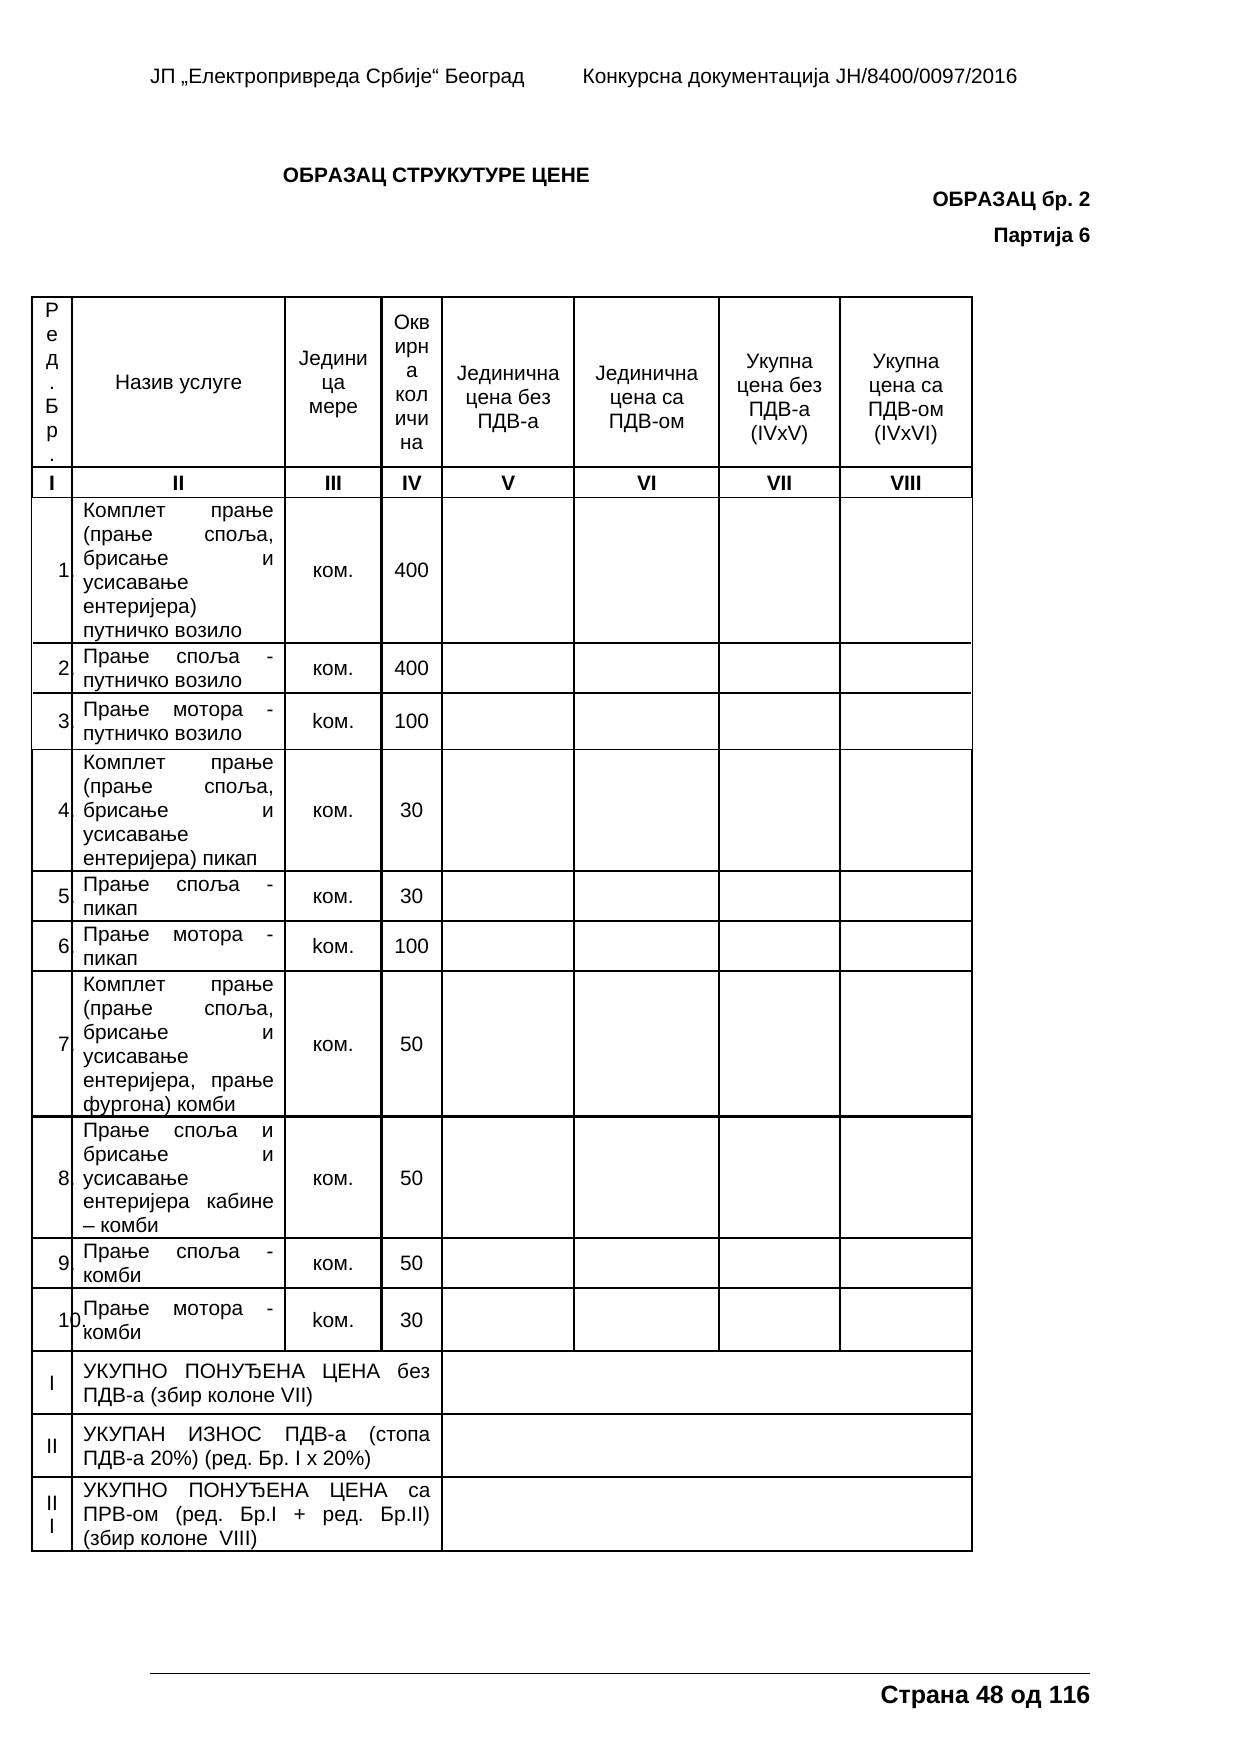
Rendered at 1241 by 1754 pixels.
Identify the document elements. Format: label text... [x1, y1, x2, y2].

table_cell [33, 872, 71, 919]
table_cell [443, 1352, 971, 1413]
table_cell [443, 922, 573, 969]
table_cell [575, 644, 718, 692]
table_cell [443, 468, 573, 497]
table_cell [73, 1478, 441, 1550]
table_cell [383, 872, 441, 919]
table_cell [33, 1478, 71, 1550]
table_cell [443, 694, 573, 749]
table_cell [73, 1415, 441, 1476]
text Партија 6 [150, 223, 1090, 247]
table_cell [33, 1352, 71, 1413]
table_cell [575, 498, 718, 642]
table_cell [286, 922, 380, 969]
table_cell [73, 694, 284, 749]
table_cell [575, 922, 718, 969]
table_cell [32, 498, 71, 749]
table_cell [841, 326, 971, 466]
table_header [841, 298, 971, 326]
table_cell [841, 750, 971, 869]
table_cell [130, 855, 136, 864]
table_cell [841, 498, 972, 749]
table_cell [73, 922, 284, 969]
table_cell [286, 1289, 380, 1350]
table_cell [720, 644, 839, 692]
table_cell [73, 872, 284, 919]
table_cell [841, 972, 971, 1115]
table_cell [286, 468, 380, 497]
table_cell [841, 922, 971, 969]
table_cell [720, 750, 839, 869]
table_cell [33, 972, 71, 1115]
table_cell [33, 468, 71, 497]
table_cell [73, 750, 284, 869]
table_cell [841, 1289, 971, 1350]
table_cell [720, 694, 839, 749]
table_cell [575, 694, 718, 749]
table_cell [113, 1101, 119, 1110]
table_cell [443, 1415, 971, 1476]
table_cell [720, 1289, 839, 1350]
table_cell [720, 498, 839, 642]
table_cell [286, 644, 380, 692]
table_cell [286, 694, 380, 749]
text ОБРАЗАЦ СТРУКУТУРЕ ЦЕНЕ ОБРАЗАЦ бр. 2 [150, 162, 1090, 210]
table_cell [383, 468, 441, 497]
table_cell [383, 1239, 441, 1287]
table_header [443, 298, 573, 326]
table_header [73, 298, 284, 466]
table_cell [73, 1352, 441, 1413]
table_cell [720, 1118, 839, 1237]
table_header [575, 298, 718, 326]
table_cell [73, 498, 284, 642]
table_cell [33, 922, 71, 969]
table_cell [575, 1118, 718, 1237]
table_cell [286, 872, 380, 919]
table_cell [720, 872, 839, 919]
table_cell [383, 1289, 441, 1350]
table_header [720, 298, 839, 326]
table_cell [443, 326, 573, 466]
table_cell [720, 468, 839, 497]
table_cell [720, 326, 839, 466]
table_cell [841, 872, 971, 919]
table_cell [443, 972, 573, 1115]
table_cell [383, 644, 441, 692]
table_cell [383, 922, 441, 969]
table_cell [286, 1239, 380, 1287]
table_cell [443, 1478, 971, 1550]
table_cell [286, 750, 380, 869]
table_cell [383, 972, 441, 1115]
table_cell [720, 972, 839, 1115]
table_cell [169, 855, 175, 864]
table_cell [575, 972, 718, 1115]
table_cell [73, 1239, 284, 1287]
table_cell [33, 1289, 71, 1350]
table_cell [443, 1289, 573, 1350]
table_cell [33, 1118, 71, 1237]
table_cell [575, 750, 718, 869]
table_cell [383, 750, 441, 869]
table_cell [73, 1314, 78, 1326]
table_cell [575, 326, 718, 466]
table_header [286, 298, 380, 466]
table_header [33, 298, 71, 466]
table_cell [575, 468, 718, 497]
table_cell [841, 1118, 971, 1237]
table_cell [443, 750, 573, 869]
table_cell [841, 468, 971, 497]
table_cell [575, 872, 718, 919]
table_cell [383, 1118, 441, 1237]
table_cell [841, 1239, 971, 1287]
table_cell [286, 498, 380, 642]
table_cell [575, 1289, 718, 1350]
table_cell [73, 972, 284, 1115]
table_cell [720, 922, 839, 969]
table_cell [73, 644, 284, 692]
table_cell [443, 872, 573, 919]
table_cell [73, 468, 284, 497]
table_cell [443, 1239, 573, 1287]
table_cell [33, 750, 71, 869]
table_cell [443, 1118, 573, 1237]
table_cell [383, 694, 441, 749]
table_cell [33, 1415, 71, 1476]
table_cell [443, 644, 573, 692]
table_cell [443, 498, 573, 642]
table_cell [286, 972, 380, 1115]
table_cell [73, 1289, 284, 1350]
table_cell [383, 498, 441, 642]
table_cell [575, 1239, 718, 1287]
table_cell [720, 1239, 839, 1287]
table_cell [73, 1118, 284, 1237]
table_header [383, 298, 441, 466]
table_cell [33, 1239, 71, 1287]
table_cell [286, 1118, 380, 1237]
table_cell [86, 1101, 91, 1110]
